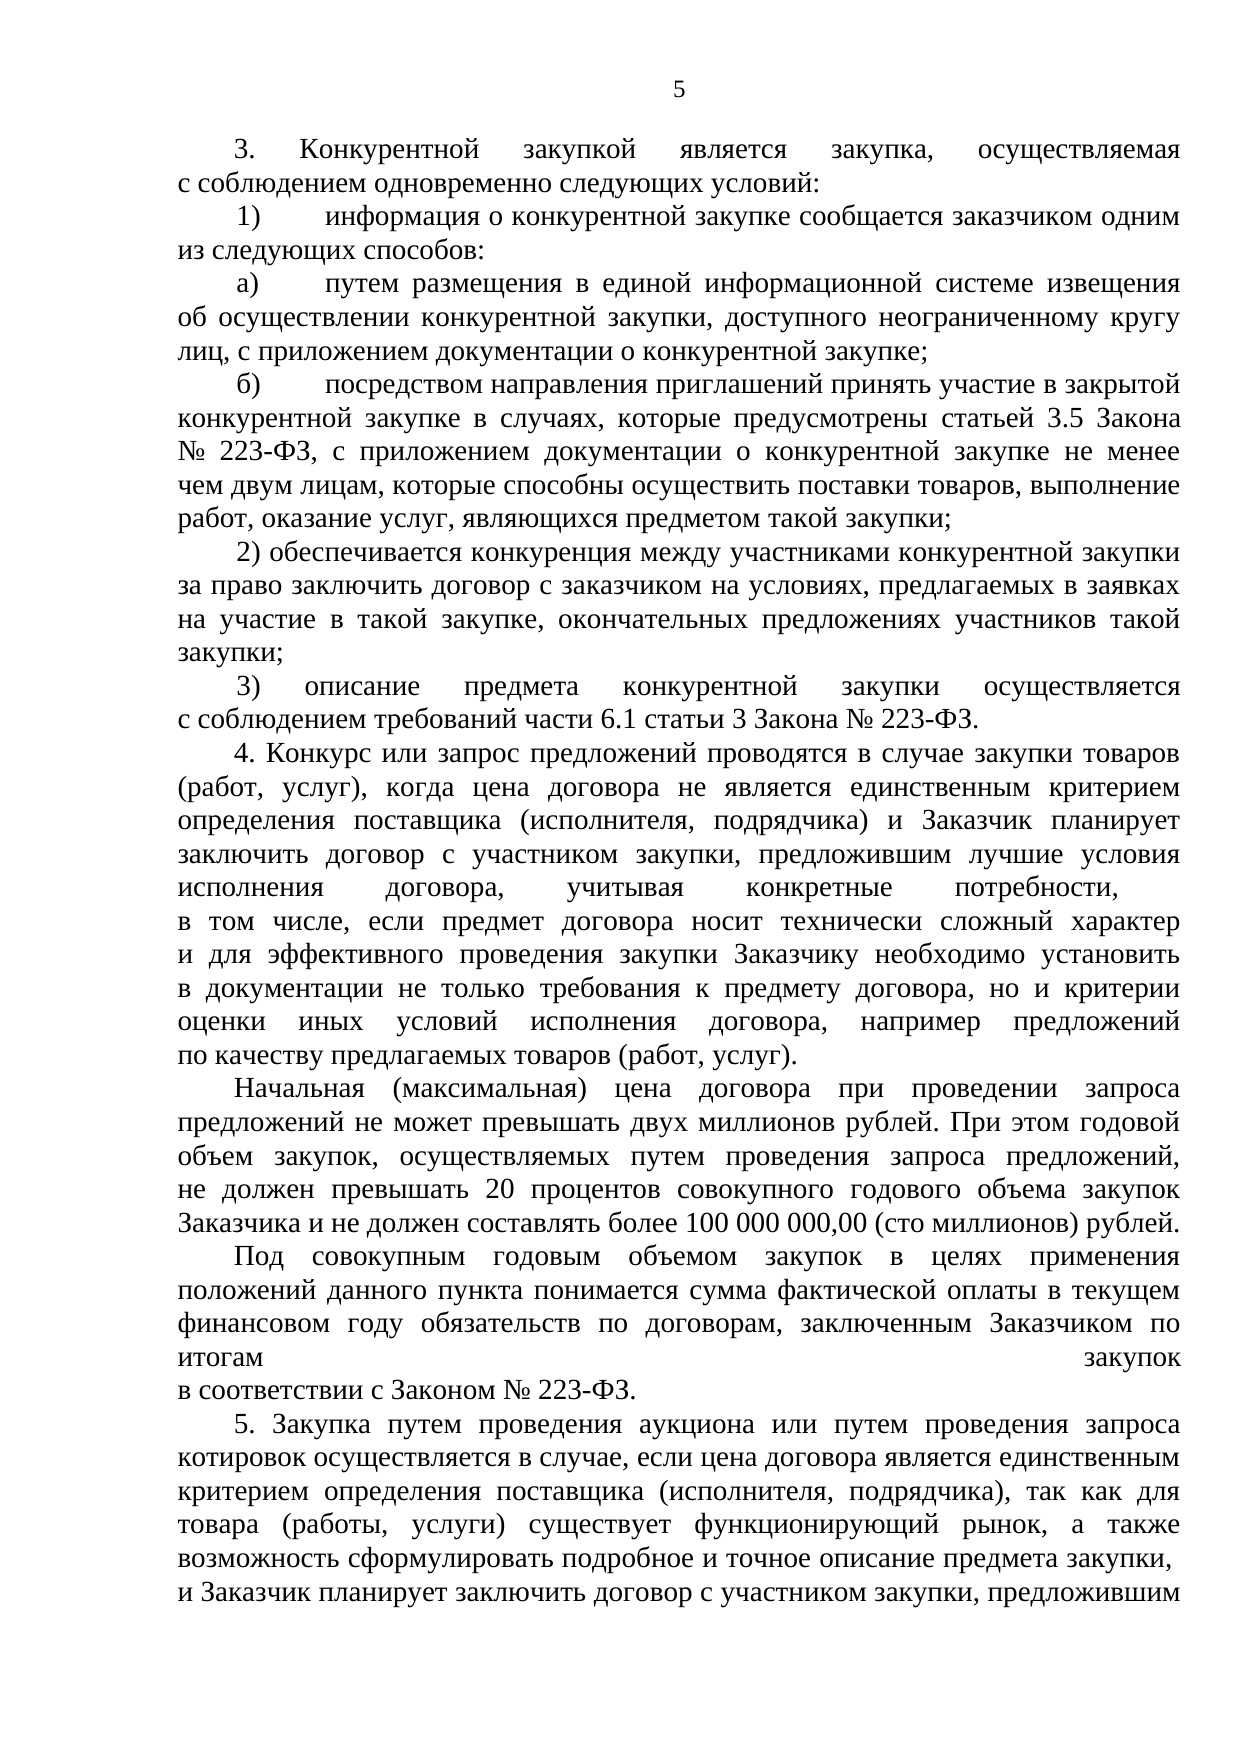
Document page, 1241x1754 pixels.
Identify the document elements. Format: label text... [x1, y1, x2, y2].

text Начальная (максимальная) цена договора при проведении запроса предложений не может превышать двух миллионов рублей. При этом годовой объем закупок, осуществляемых путем проведения запроса предложений, не должен превышать 20 процентов совокупного годового объема закупок Заказчика и не должен составлять более 100 000 000,00 (сто миллионов) рублей. [177, 1071, 1181, 1238]
list информация о конкурентной закупке сообщается заказчиком одним из следующих способов: [177, 198, 1181, 266]
text 4. Конкурс или запрос предложений проводятся в случае закупки товаров (работ, услуг), когда цена договора не является единственным критерием определения поставщика (исполнителя, подрядчика) и Заказчик планирует заключить договор с участником закупки, предложившим лучшие условия исполнения договора, учитывая конкретные потребности, в том числе, если предмет договора носит технически сложный характер и для эффективного проведения закупки Заказчику необходимо установить в документации не только требования к предмету договора, но и критерии оценки иных условий исполнения договора, например предложений по качеству предлагаемых товаров (работ, услуг). [177, 735, 1181, 1071]
list 2) обеспечивается конкуренция между участниками конкурентной закупки за право заключить договор с заказчиком на условиях, предлагаемых в заявках на участие в такой закупке, окончательных предложениях участников такой закупки; [177, 534, 1181, 668]
text 3. Конкурентной закупкой является закупка, осуществляемая с соблюдением одновременно следующих условий: [177, 131, 1181, 198]
text Под совокупным годовым объемом закупок в целях применения положений данного пункта понимается сумма фактической оплаты в текущем финансовом году обязательств по договорам, заключенным Заказчиком по итогам закупок в соответствии с Законом № 223-ФЗ. [177, 1238, 1181, 1406]
list посредством направления приглашений принять участие в закрытой конкурентной закупке в случаях, которые предусмотрены статьей 3.5 Закона № 223-ФЗ, с приложением документации о конкурентной закупке не менее чем двум лицам, которые способны осуществить поставки товаров, выполнение работ, оказание услуг, являющихся предметом такой закупки; [177, 366, 1181, 534]
list 3) описание предмета конкурентной закупки осуществляется с соблюдением требований части 6.1 статьи 3 Закона № 223-ФЗ. [177, 668, 1181, 735]
list путем размещения в единой информационной системе извещения об осуществлении конкурентной закупки, доступного неограниченному кругу лиц, с приложением документации о конкурентной закупке; [177, 266, 1181, 366]
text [177, 1406, 1181, 1607]
